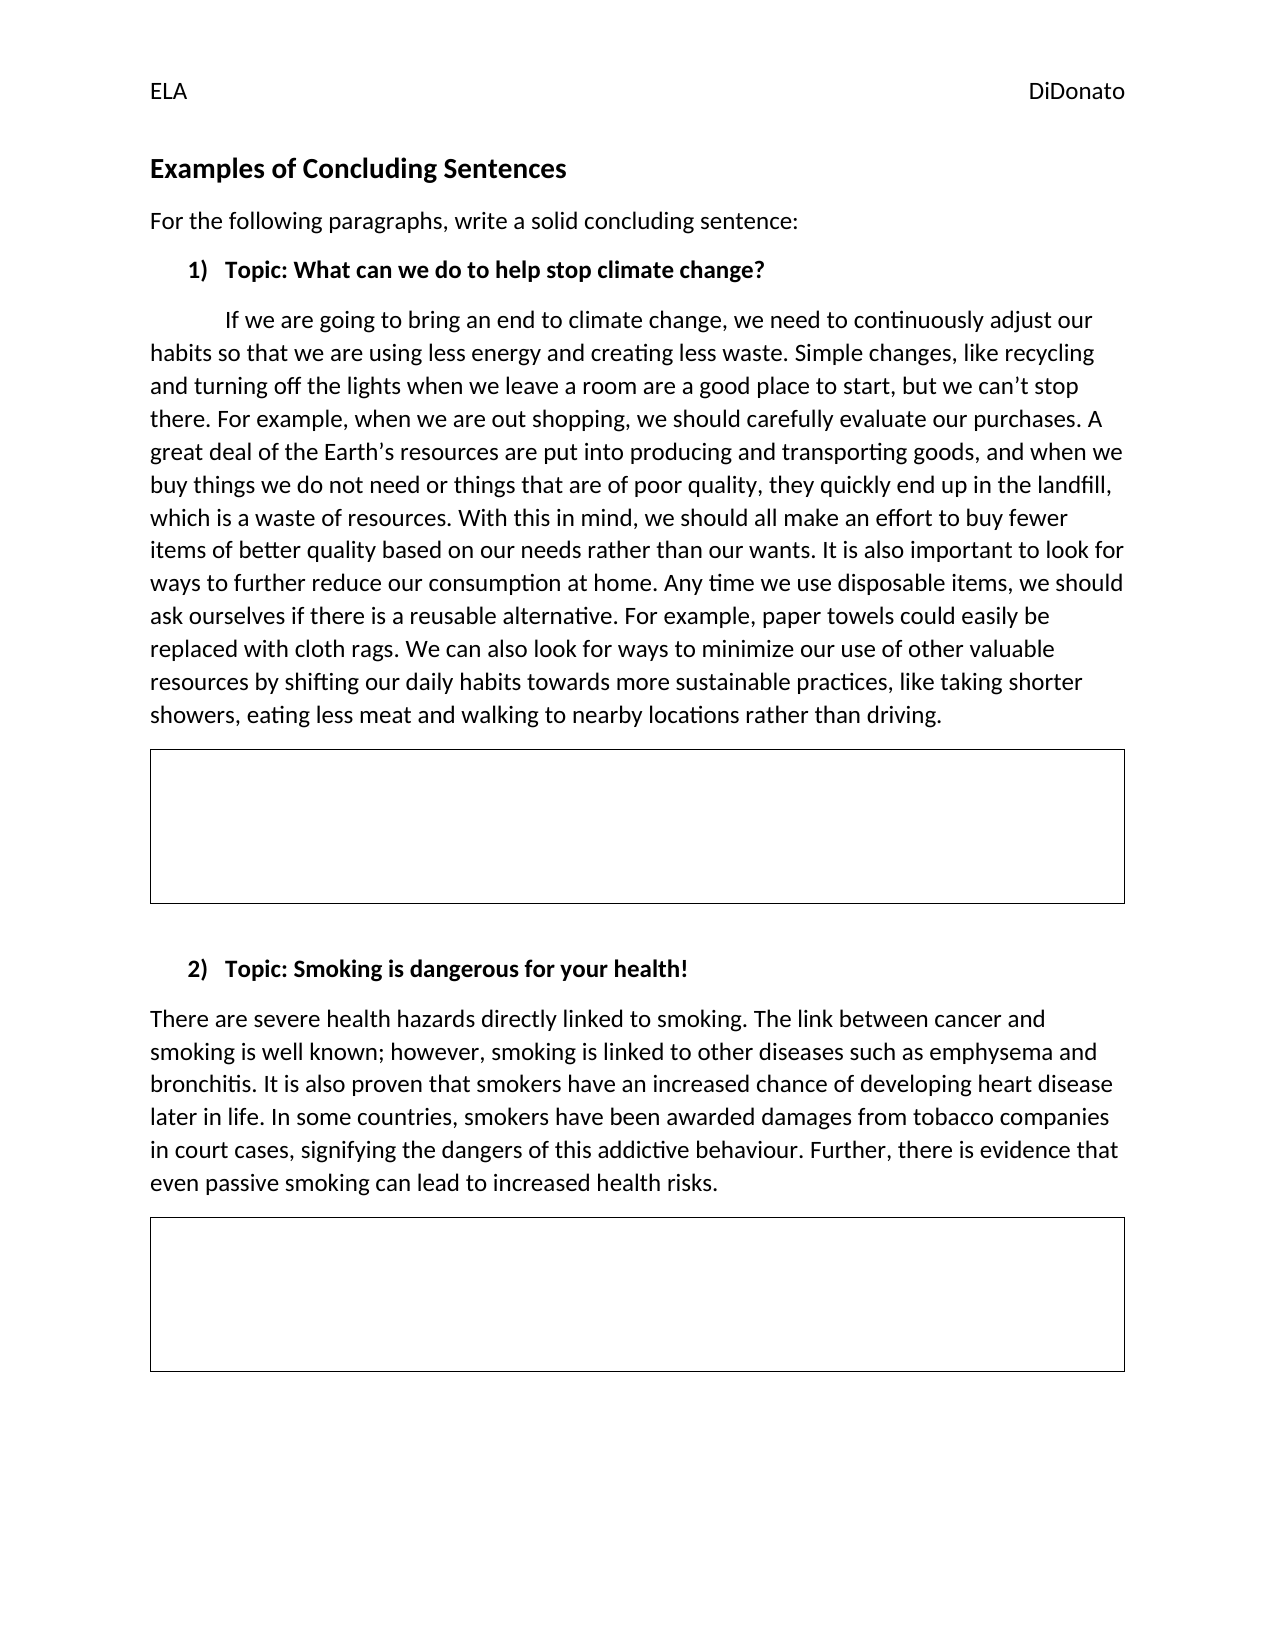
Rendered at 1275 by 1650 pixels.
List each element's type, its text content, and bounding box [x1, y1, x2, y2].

table_header [151, 1218, 1124, 1371]
text There are severe health hazards directly linked to smoking. The link between cancer and smoking is well known; however, smoking is linked to other diseases such as emphysema and bronchitis. It is also proven that smokers have an increased chance of developing heart disease later in life. In some countries, smokers have been awarded damages from tobacco companies in court cases, signifying the dangers of this addictive behaviour. Further, there is evidence that even passive smoking can lead to increased health risks. [150, 1003, 1125, 1198]
text Examples of Concluding Sentences [150, 150, 1125, 186]
list Topic: Smoking is dangerous for your health! [187, 953, 1125, 984]
text If we are going to bring an end to climate change, we need to continuously adjust our habits so that we are using less energy and creating less waste. Simple changes, like recycling and turning off the lights when we leave a room are a good place to start, but we can’t stop there. For example, when we are out shopping, we should carefully evaluate our purchases. A great deal of the Earth’s resources are put into producing and transporting goods, and when we buy things we do not need or things that are of poor quality, they quickly end up in the landfill, which is a waste of resources. With this in mind, we should all make an effort to buy fewer items of better quality based on our needs rather than our wants. It is also important to look for ways to further reduce our consumption at home. Any time we use disposable items, we should ask ourselves if there is a reusable alternative. For example, paper towels could easily be replaced with cloth rags. We can also look for ways to minimize our use of other valuable resources by shifting our daily habits towards more sustainable practices, like taking shorter showers, eating less meat and walking to nearby locations rather than driving. [150, 304, 1125, 730]
list Topic: What can we do to help stop climate change? [187, 255, 1125, 285]
table_header [151, 750, 1124, 902]
text For the following paragraphs, write a solid concluding sentence: [150, 205, 1125, 236]
